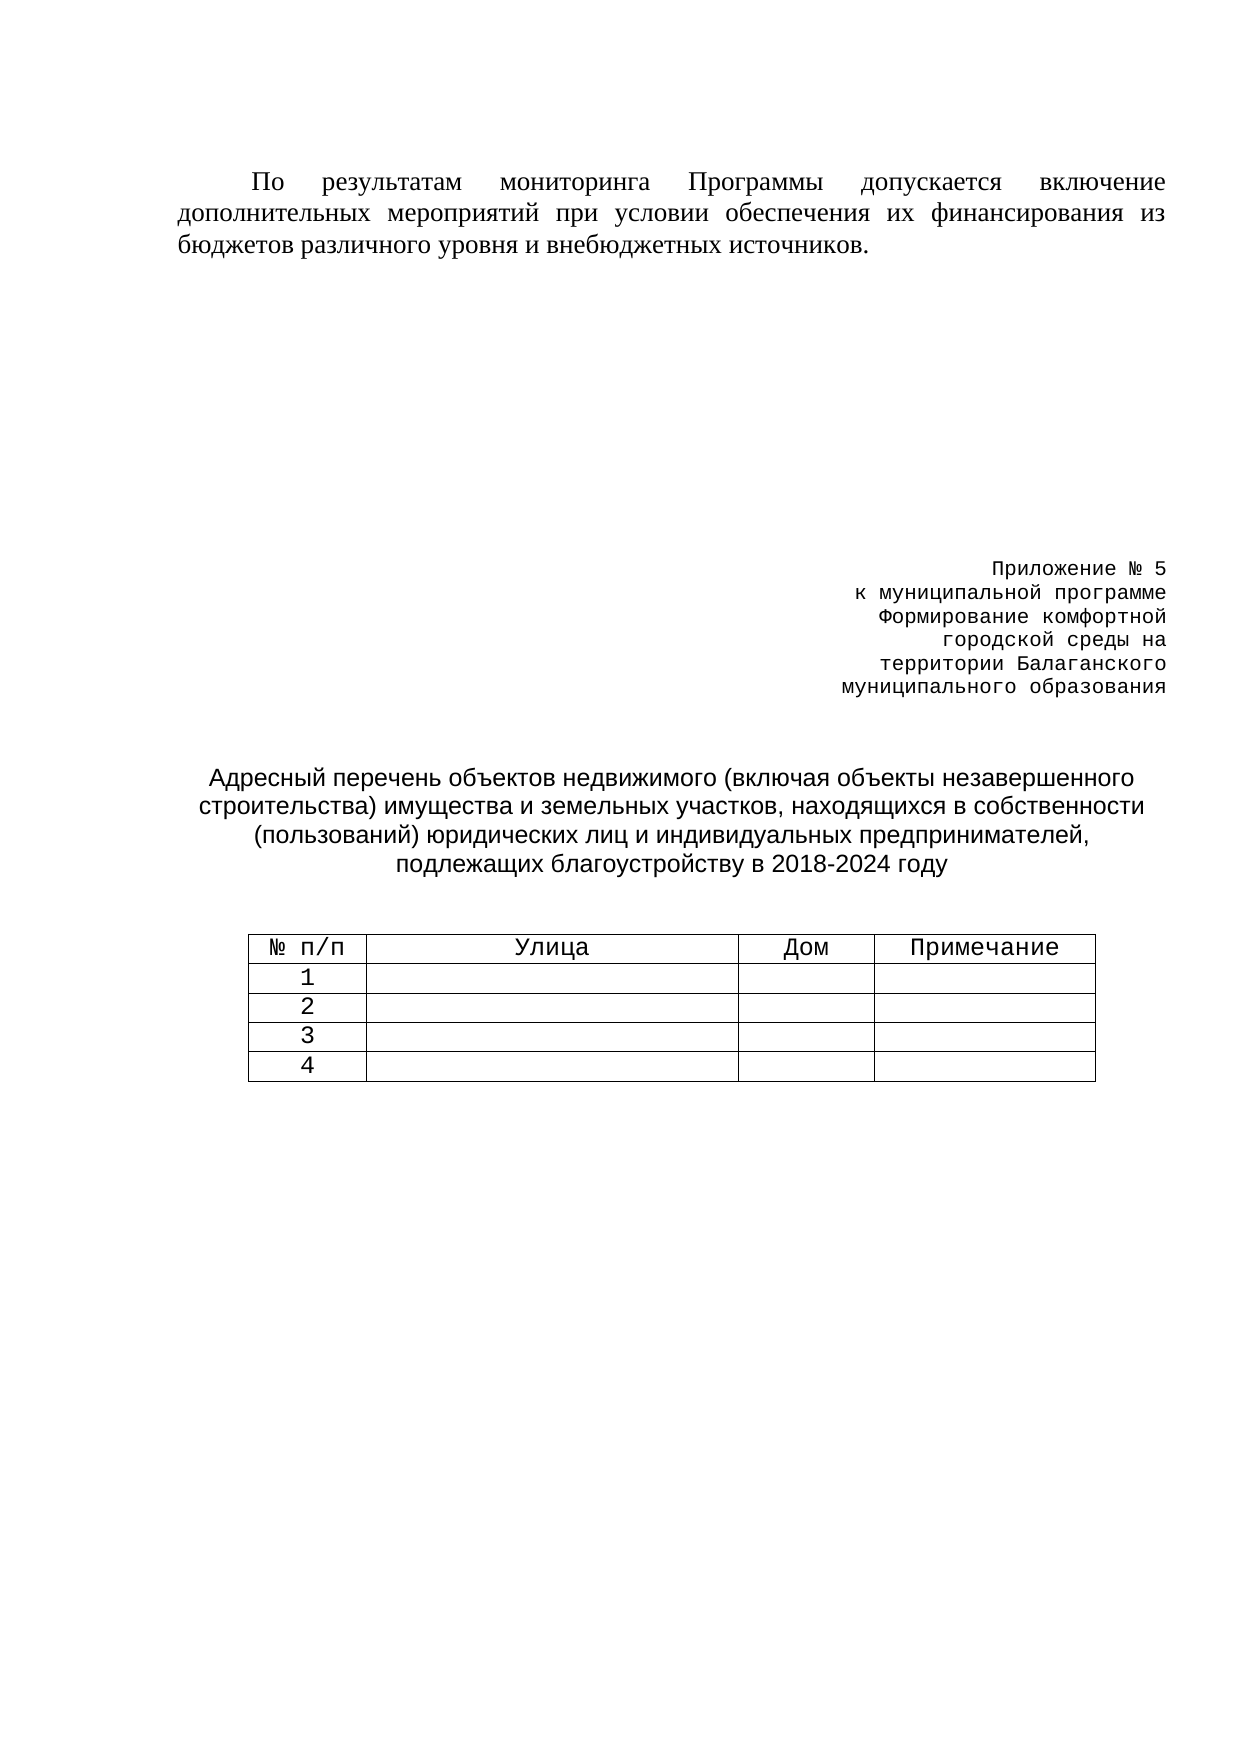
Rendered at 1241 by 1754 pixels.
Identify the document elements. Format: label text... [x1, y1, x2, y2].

table_cell [739, 1023, 874, 1051]
text муниципального образования [177, 677, 1167, 700]
table_cell [875, 1023, 1095, 1051]
table_cell [739, 964, 874, 992]
table_cell [367, 1023, 738, 1051]
table_cell 3 [249, 1023, 366, 1051]
text По результатам мониторинга Программы допускается включение дополнительных мероприятий при условии обеспечения их финансирования из бюджетов различного уровня и внебюджетных источников. [177, 165, 1167, 259]
table_cell 4 [249, 1052, 366, 1081]
table_header № п/п [249, 935, 366, 963]
text Приложение № 5 [177, 558, 1167, 582]
text городской среды на [177, 629, 1167, 653]
text Формирование комфортной [177, 606, 1167, 629]
text Адресный перечень объектов недвижимого (включая объекты незавершенного строительства) имущества и земельных участков, находящихся в собственности (пользований) юридических лиц и индивидуальных предпринимателей, подлежащих благоустройству в 2018-2024 году [177, 762, 1167, 877]
table_cell [367, 964, 738, 992]
table_cell [875, 1052, 1095, 1081]
table_cell 1 [249, 964, 366, 992]
table_cell [875, 964, 1095, 992]
table_header Улица [367, 935, 738, 963]
table_header Дом [739, 935, 874, 963]
table_cell [875, 994, 1095, 1022]
table_header Примечание [875, 935, 1095, 963]
table_cell [739, 994, 874, 1022]
text территории Балаганского [177, 653, 1167, 677]
table_cell [739, 1052, 874, 1081]
table_cell [367, 1052, 738, 1081]
table_cell 2 [249, 994, 366, 1022]
text к муниципальной программе [177, 582, 1167, 606]
table_cell [367, 994, 738, 1022]
